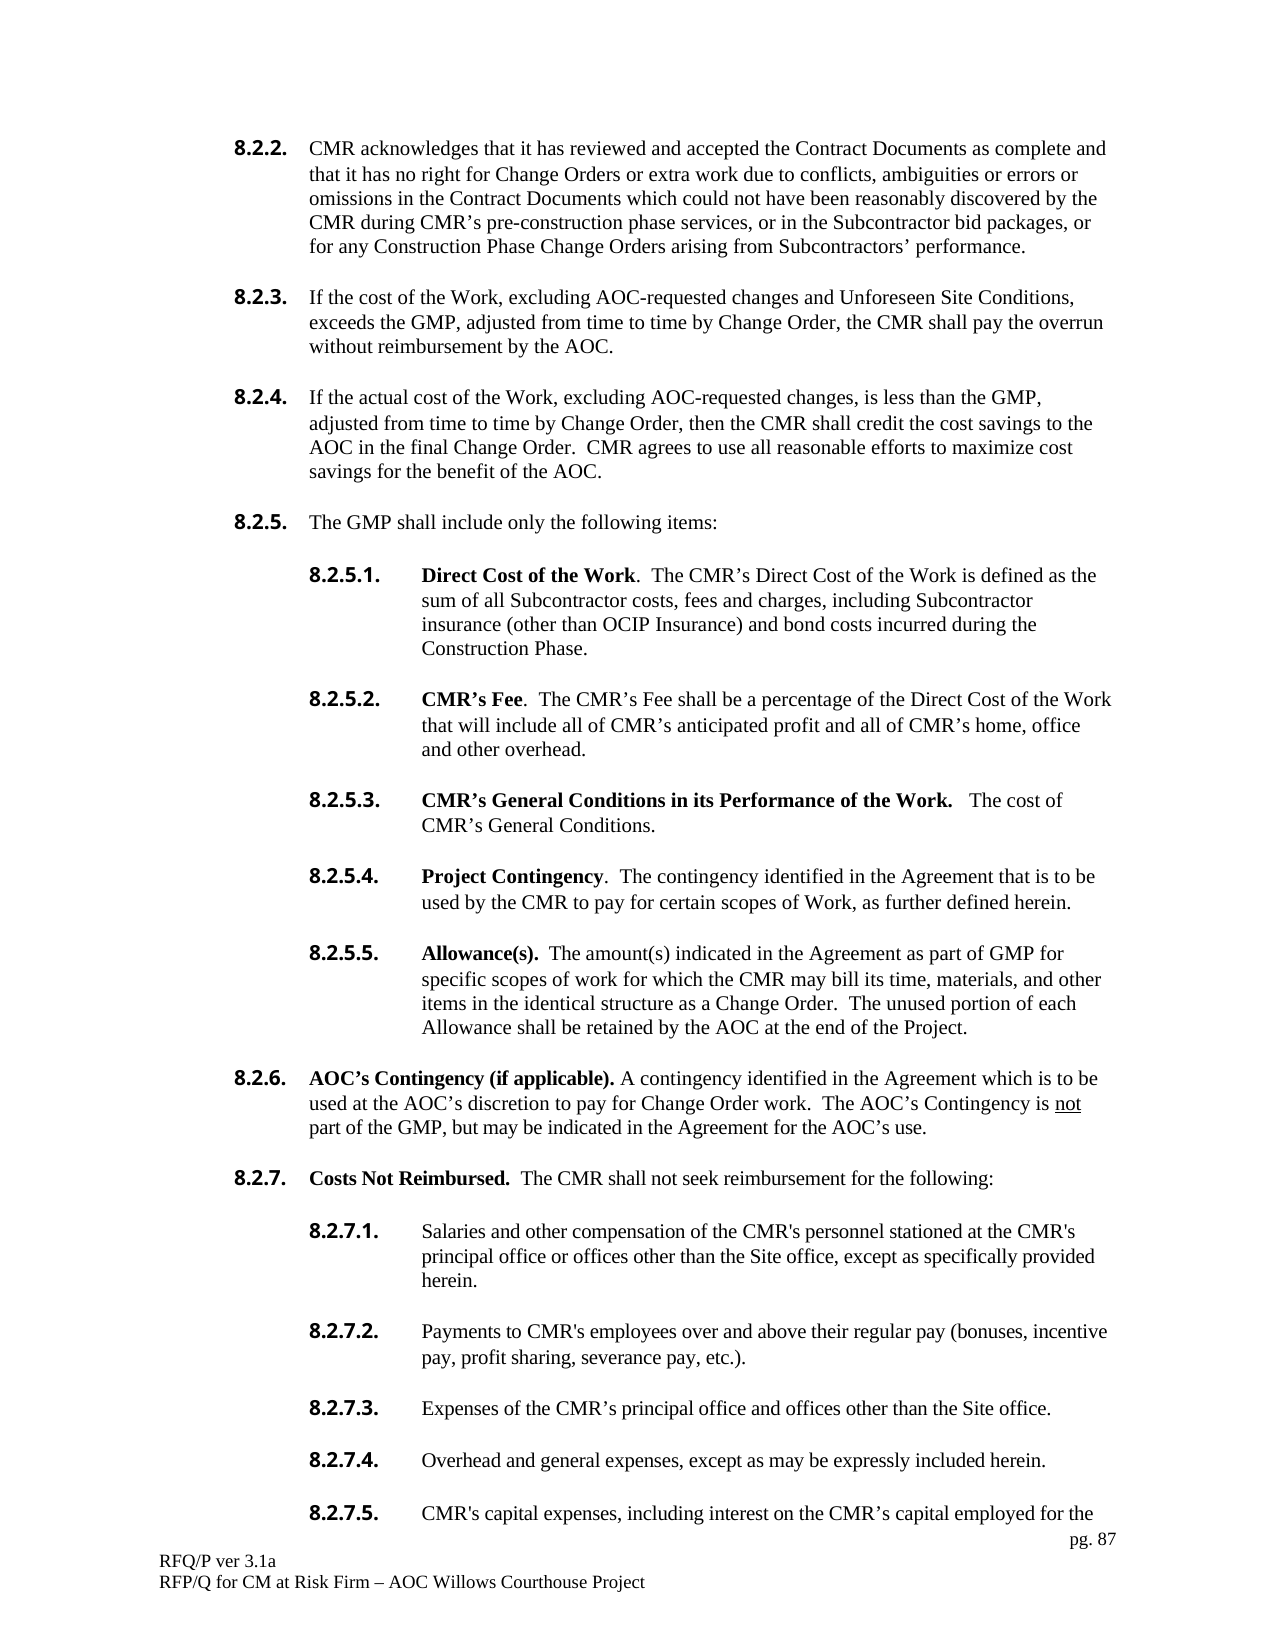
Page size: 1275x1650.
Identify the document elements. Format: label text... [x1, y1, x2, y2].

list Allowance(s). The amount(s) indicated in the Agreement as part of GMP for specific scopes of work for which the CMR may bill its time, materials, and other items in the identical structure as a Change Order. The unused portion of each Allowance shall be retained by the AOC at the end of the Project. [309, 938, 1116, 1039]
list If the cost of the Work, excluding AOC-requested changes and Unforeseen Site Conditions, exceeds the GMP, adjusted from time to time by Change Order, the CMR shall pay the overrun without reimbursement by the AOC. [234, 282, 1116, 358]
list CMR’s Fee. The CMR’s Fee shall be a percentage of the Direct Cost of the Work that will include all of CMR’s anticipated profit and all of CMR’s home, office and other overhead. [309, 684, 1116, 761]
list CMR’s General Conditions in its Performance of the Work. The cost of CMR’s General Conditions. [309, 785, 1116, 837]
list If the actual cost of the Work, excluding AOC-requested changes, is less than the GMP, adjusted from time to time by Change Order, then the CMR shall credit the cost savings to the AOC in the final Change Order. CMR agrees to use all reasonable efforts to maximize cost savings for the benefit of the AOC. [234, 382, 1116, 483]
list CMR acknowledges that it has reviewed and accepted the Contract Documents as complete and that it has no right for Change Orders or extra work due to conflicts, ambiguities or errors or omissions in the Contract Documents which could not have been reasonably discovered by the CMR during CMR’s pre-construction phase services, or in the Subcontractor bid packages, or for any Construction Phase Change Orders arising from Subcontractors’ performance. [234, 133, 1116, 258]
list AOC’s Contingency (if applicable). A contingency identified in the Agreement which is to be used at the AOC’s discretion to pay for Change Order work. The AOC’s Contingency is not part of the GMP, but may be indicated in the Agreement for the AOC’s use. [234, 1063, 1116, 1139]
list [309, 1498, 1116, 1527]
list Expenses of the CMR’s principal office and offices other than the Site office. [309, 1393, 1116, 1422]
list Direct Cost of the Work. The CMR’s Direct Cost of the Work is defined as the sum of all Subcontractor costs, fees and charges, including Subcontractor insurance (other than OCIP Insurance) and bond costs incurred during the Construction Phase. [309, 560, 1116, 660]
list Payments to CMR's employees over and above their regular pay (bonuses, incentive pay, profit sharing, severance pay, etc.). [309, 1317, 1116, 1369]
list Costs Not Reimbursed. The CMR shall not seek reimbursement for the following: [234, 1163, 1116, 1192]
list The GMP shall include only the following items: [234, 507, 1116, 536]
list Overhead and general expenses, except as may be expressly included herein. [309, 1446, 1116, 1474]
list Project Contingency. The contingency identified in the Agreement that is to be used by the CMR to pay for certain scopes of Work, as further defined herein. [309, 862, 1116, 914]
list Salaries and other compensation of the CMR's personnel stationed at the CMR's principal office or offices other than the Site office, except as specifically provided herein. [309, 1216, 1116, 1292]
